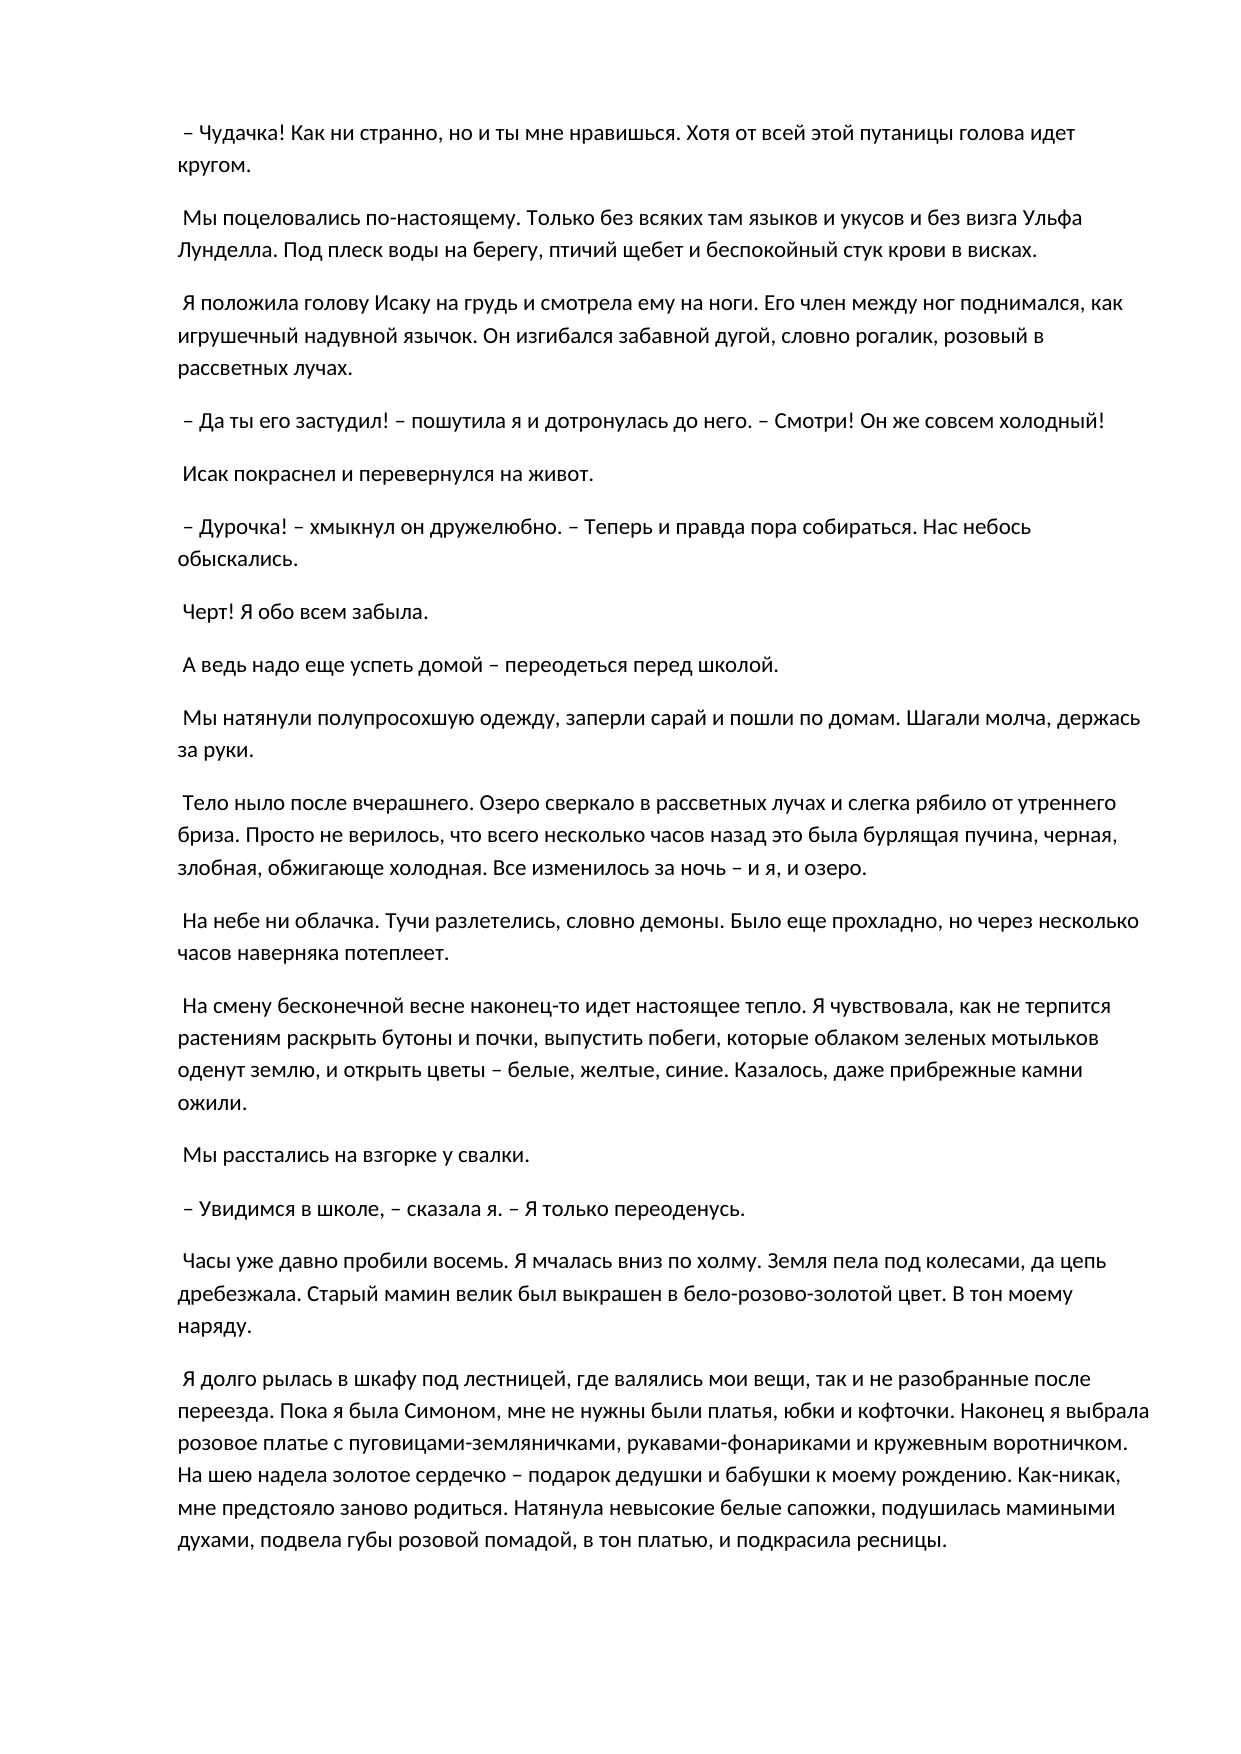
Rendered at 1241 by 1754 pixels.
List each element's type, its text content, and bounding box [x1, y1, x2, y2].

text – Чудачка! Как ни странно, но и ты мне нравишься. Хотя от всей этой путаницы голова идет кругом. [177, 118, 1152, 178]
text А ведь надо еще успеть домой – переодеться перед школой. [177, 650, 1152, 678]
text Черт! Я обо всем забыла. [177, 597, 1152, 625]
text – Да ты его застудил! – пошутила я и дотронулась до него. – Смотри! Он же совсем холодный! [177, 406, 1152, 434]
text – Увидимся в школе, – сказала я. – Я только переоденусь. [177, 1194, 1152, 1222]
text Исак покраснел и перевернулся на живот. [177, 459, 1152, 487]
text Я положила голову Исаку на грудь и смотрела ему на ноги. Его член между ног поднимался, как игрушечный надувной язычок. Он изгибался забавной дугой, словно рогалик, розовый в рассветных лучах. [177, 288, 1152, 381]
text На небе ни облачка. Тучи разлетелись, словно демоны. Было еще прохладно, но через несколько часов наверняка потеплеет. [177, 906, 1152, 966]
text Тело ныло после вчерашнего. Озеро сверкало в рассветных лучах и слегка рябило от утреннего бриза. Просто не верилось, что всего несколько часов назад это была бурлящая пучина, черная, злобная, обжигающе холодная. Все изменилось за ночь – и я, и озеро. [177, 788, 1152, 881]
text – Дурочка! – хмыкнул он дружелюбно. – Теперь и правда пора собираться. Нас небось обыскались. [177, 512, 1152, 572]
text На смену бесконечной весне наконец-то идет настоящее тепло. Я чувствовала, как не терпится растениям раскрыть бутоны и почки, выпустить побеги, которые облаком зеленых мотыльков оденут землю, и открыть цветы – белые, желтые, синие. Казалось, даже прибрежные камни ожили. [177, 991, 1152, 1116]
text Мы натянули полупросохшую одежду, заперли сарай и пошли по домам. Шагали молча, держась за руки. [177, 703, 1152, 763]
text Мы поцеловались по-настоящему. Только без всяких там языков и укусов и без визга Ульфа Лунделла. Под плеск воды на берегу, птичий щебет и беспокойный стук крови в висках. [177, 203, 1152, 263]
text Я долго рылась в шкафу под лестницей, где валялись мои вещи, так и не разобранные после переезда. Пока я была Симоном, мне не нужны были платья, юбки и кофточки. Наконец я выбрала розовое платье с пуговицами-земляничками, рукавами-фонариками и кружевным воротничком. На шею надела золотое сердечко – подарок дедушки и бабушки к моему рождению. Как-никак, мне предстояло заново родиться. Натянула невысокие белые сапожки, подушилась мамиными духами, подвела губы розовой помадой, в тон платью, и подкрасила ресницы. [177, 1364, 1152, 1553]
text Часы уже давно пробили восемь. Я мчалась вниз по холму. Земля пела под колесами, да цепь дребезжала. Старый мамин велик был выкрашен в бело-розово-золотой цвет. В тон моему наряду. [177, 1247, 1152, 1339]
text Мы расстались на взгорке у свалки. [177, 1141, 1152, 1169]
